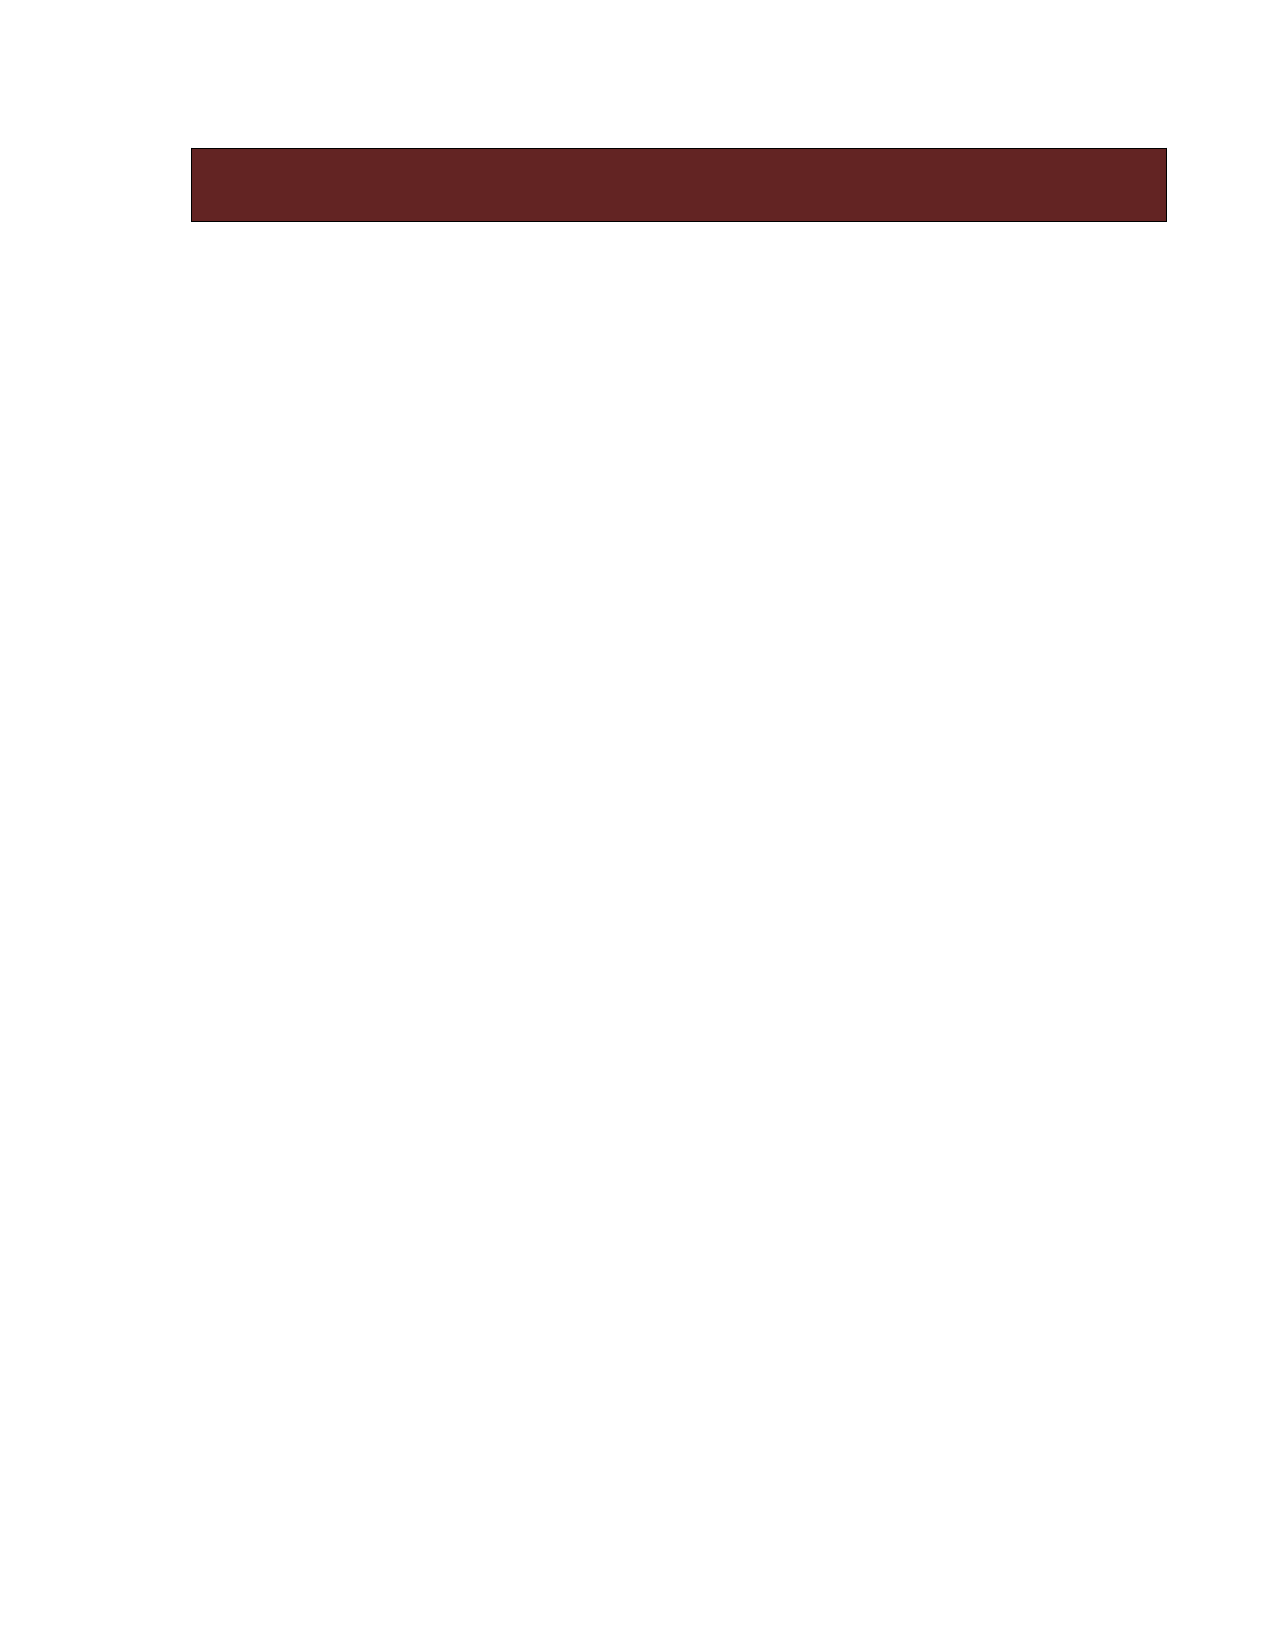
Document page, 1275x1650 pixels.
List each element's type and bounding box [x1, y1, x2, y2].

table_header [192, 149, 1166, 221]
